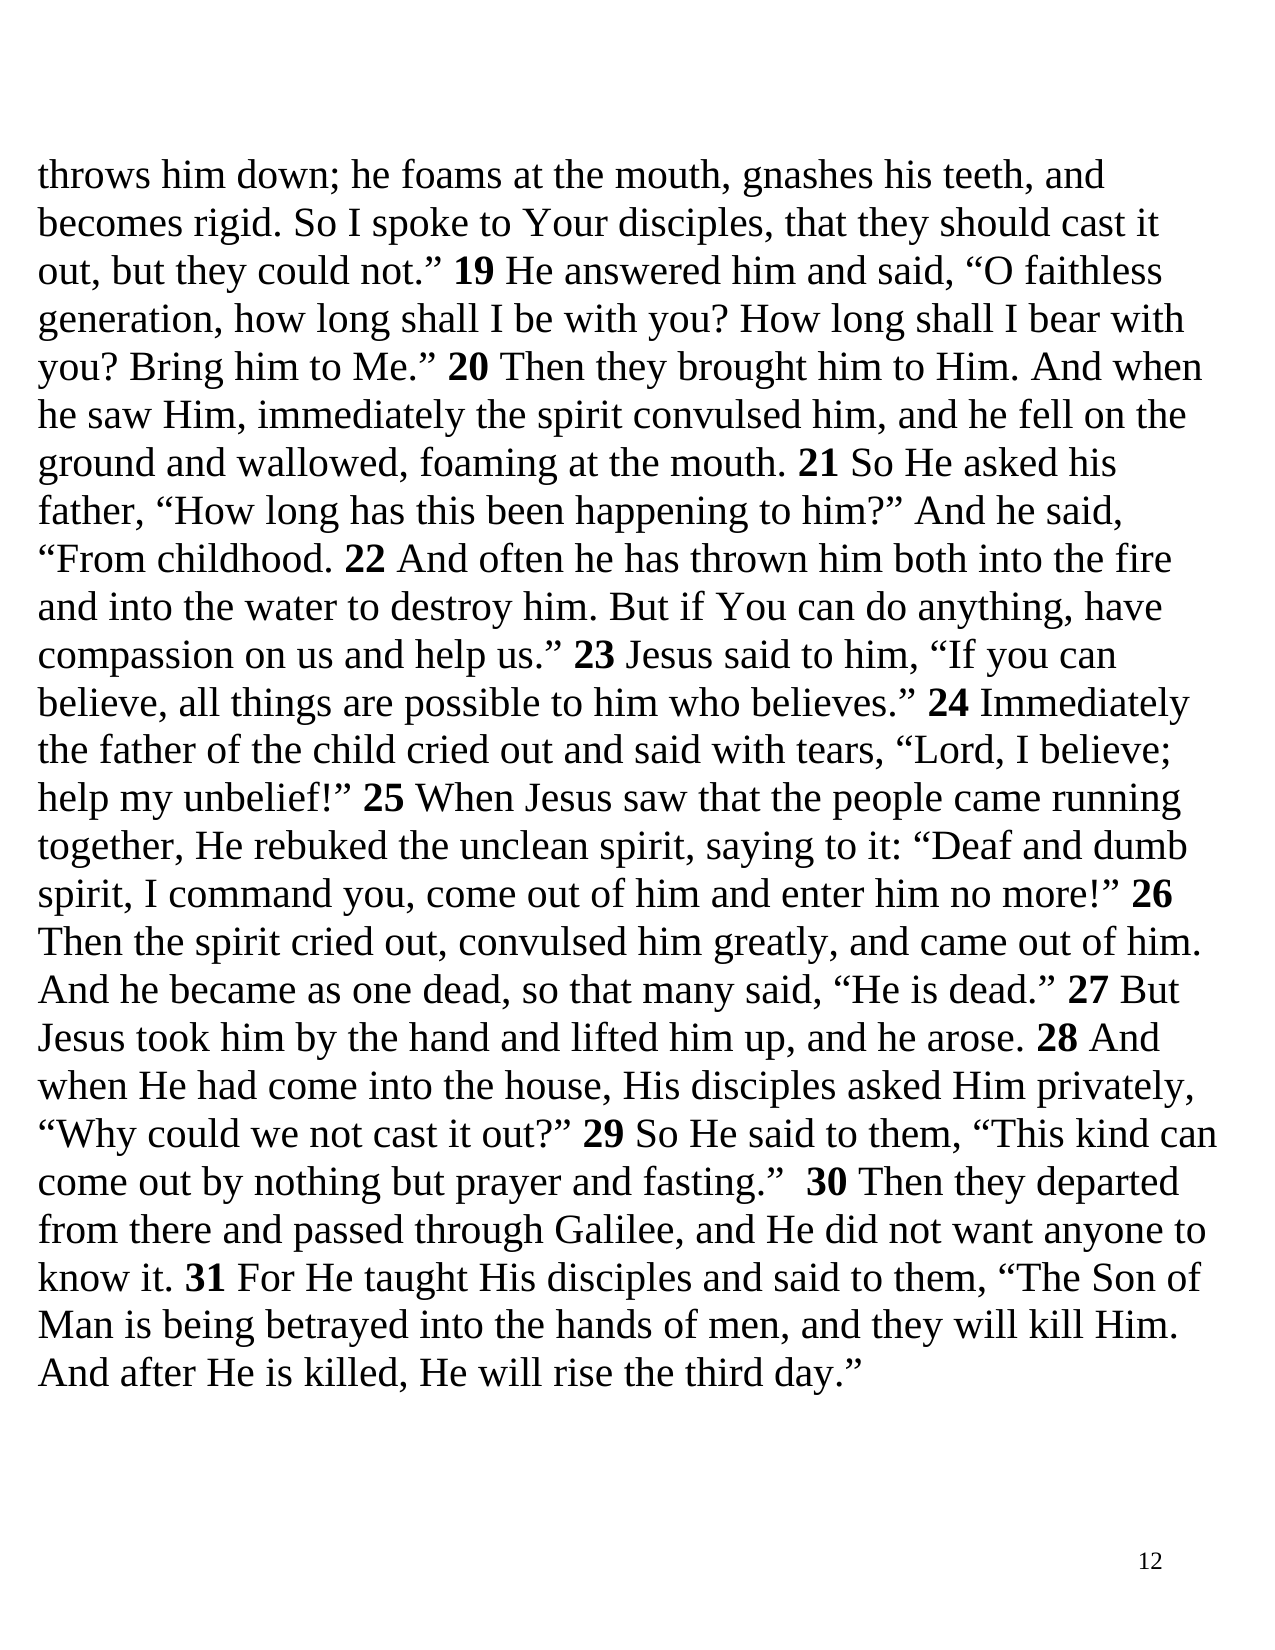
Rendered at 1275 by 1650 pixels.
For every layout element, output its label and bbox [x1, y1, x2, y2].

text [37, 150, 1228, 1396]
